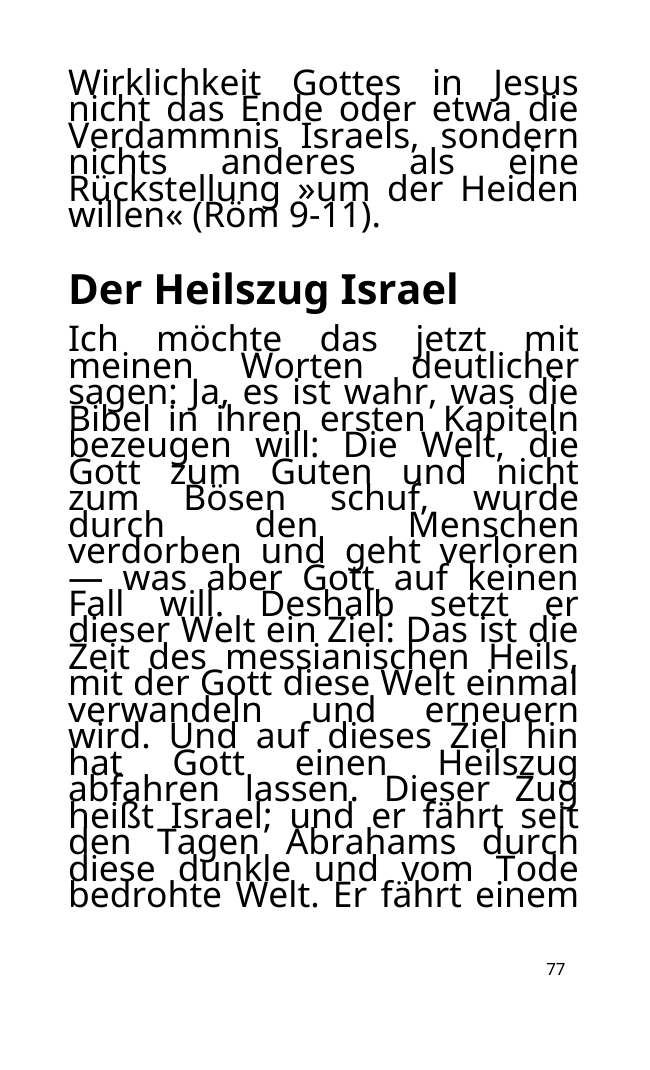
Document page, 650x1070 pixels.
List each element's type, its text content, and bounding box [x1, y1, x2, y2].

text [68, 74, 579, 233]
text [68, 331, 579, 913]
subtitle Der Heilszug Israel [68, 271, 579, 312]
